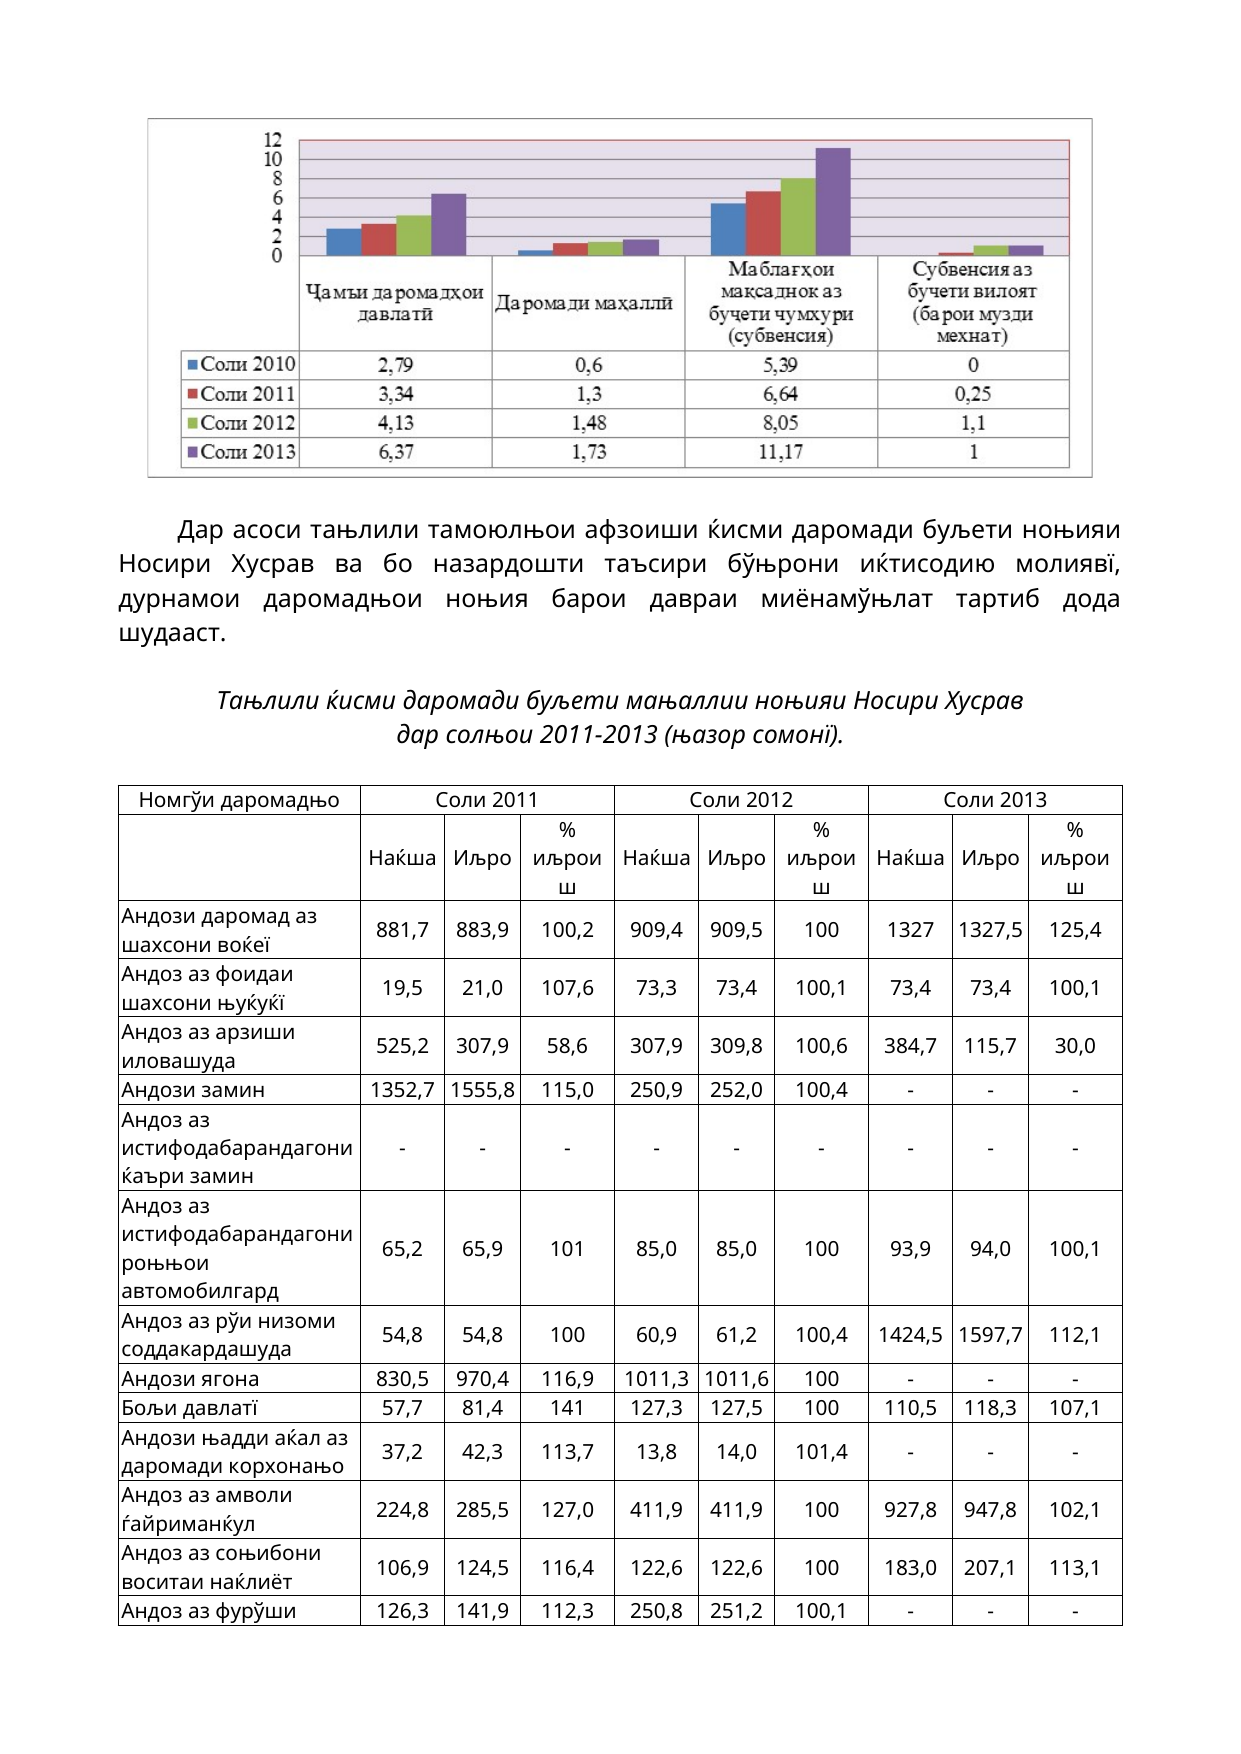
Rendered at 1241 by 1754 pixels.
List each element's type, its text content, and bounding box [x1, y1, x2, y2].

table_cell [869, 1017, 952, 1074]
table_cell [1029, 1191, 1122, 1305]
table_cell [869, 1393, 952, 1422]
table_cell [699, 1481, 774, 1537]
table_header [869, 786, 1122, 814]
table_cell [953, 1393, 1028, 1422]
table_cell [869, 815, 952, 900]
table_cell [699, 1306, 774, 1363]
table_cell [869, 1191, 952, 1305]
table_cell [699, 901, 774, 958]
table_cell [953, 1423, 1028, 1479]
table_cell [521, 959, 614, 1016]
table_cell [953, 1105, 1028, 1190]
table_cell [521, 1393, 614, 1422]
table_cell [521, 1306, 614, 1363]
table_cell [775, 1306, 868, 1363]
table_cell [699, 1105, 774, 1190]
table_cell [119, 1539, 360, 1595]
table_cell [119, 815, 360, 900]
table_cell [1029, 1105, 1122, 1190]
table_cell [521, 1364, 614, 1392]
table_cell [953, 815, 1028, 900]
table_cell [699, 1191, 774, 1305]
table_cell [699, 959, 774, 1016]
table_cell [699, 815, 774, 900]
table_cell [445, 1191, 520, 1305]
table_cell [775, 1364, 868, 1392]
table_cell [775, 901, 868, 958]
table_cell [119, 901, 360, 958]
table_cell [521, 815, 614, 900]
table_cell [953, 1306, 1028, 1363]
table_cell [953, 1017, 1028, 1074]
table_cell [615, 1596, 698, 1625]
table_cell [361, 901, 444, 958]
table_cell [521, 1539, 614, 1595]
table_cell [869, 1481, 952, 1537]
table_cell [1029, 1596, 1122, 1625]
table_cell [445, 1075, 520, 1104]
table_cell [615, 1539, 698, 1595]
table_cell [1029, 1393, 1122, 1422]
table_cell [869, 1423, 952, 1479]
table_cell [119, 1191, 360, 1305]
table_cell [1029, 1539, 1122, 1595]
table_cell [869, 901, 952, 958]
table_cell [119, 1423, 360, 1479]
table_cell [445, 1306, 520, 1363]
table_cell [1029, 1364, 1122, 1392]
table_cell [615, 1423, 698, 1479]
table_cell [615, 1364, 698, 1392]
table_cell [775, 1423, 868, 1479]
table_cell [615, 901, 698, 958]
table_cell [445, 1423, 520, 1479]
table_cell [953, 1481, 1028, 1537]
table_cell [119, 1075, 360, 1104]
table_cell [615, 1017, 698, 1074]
text Дар асоси тањлили тамоюлњои афзоиши ќисми даромади буљети ноњияи Носири Хусрав ва бо назардошти таъсири бўњрони иќтисодию молиявї, дурнамои даромадњои ноњия барои давраи миёнамўњлат тартиб дода шудааст. [118, 512, 1122, 648]
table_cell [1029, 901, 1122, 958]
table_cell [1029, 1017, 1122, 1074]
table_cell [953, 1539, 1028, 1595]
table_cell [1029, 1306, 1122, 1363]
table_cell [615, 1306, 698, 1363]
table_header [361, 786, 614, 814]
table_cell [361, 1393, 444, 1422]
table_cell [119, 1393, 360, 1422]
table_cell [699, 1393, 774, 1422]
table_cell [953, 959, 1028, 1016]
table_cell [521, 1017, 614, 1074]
text Тањлили ќисми даромади буљети мањаллии ноњияи Носири Хусрав [118, 682, 1122, 716]
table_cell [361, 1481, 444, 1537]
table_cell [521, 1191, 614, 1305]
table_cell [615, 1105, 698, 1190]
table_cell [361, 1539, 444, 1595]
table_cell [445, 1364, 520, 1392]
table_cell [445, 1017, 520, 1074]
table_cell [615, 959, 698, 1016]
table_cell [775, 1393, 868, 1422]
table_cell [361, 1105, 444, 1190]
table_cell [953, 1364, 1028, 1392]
picture [147, 118, 1093, 478]
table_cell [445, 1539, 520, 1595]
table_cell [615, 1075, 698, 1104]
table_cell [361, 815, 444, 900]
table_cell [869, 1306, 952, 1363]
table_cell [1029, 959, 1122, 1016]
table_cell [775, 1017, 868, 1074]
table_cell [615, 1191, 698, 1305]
text дар солњои 2011-2013 (њазор сомонї). [118, 716, 1122, 751]
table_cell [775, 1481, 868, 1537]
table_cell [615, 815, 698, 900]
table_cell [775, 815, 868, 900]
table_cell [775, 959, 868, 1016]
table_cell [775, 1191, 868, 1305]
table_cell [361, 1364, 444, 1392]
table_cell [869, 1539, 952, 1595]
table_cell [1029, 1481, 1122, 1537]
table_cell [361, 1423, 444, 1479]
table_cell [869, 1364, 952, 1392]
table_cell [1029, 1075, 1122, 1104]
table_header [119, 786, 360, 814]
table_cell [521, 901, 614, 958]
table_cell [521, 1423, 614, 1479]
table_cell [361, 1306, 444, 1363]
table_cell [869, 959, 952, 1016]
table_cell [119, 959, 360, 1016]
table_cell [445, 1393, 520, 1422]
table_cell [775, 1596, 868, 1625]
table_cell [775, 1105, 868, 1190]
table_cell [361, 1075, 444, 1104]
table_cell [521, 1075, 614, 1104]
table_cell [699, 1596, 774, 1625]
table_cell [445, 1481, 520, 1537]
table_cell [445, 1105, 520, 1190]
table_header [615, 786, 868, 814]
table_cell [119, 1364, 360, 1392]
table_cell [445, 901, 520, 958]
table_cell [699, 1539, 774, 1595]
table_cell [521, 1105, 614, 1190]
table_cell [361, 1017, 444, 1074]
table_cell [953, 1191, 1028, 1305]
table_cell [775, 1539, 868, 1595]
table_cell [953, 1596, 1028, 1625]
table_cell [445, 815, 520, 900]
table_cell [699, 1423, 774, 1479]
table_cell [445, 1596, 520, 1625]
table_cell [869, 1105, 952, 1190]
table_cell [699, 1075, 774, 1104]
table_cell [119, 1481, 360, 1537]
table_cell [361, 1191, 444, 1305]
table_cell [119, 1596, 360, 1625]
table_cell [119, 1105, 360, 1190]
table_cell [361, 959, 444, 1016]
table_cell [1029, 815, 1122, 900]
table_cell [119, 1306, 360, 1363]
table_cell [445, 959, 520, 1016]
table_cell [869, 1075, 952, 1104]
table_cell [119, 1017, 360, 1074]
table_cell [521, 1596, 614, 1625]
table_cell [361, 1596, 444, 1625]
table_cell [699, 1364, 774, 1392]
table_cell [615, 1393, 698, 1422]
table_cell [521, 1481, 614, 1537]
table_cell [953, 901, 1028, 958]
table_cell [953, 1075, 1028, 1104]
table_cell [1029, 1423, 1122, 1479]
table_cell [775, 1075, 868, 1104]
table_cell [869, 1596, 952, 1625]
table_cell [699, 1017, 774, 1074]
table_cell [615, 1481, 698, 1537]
